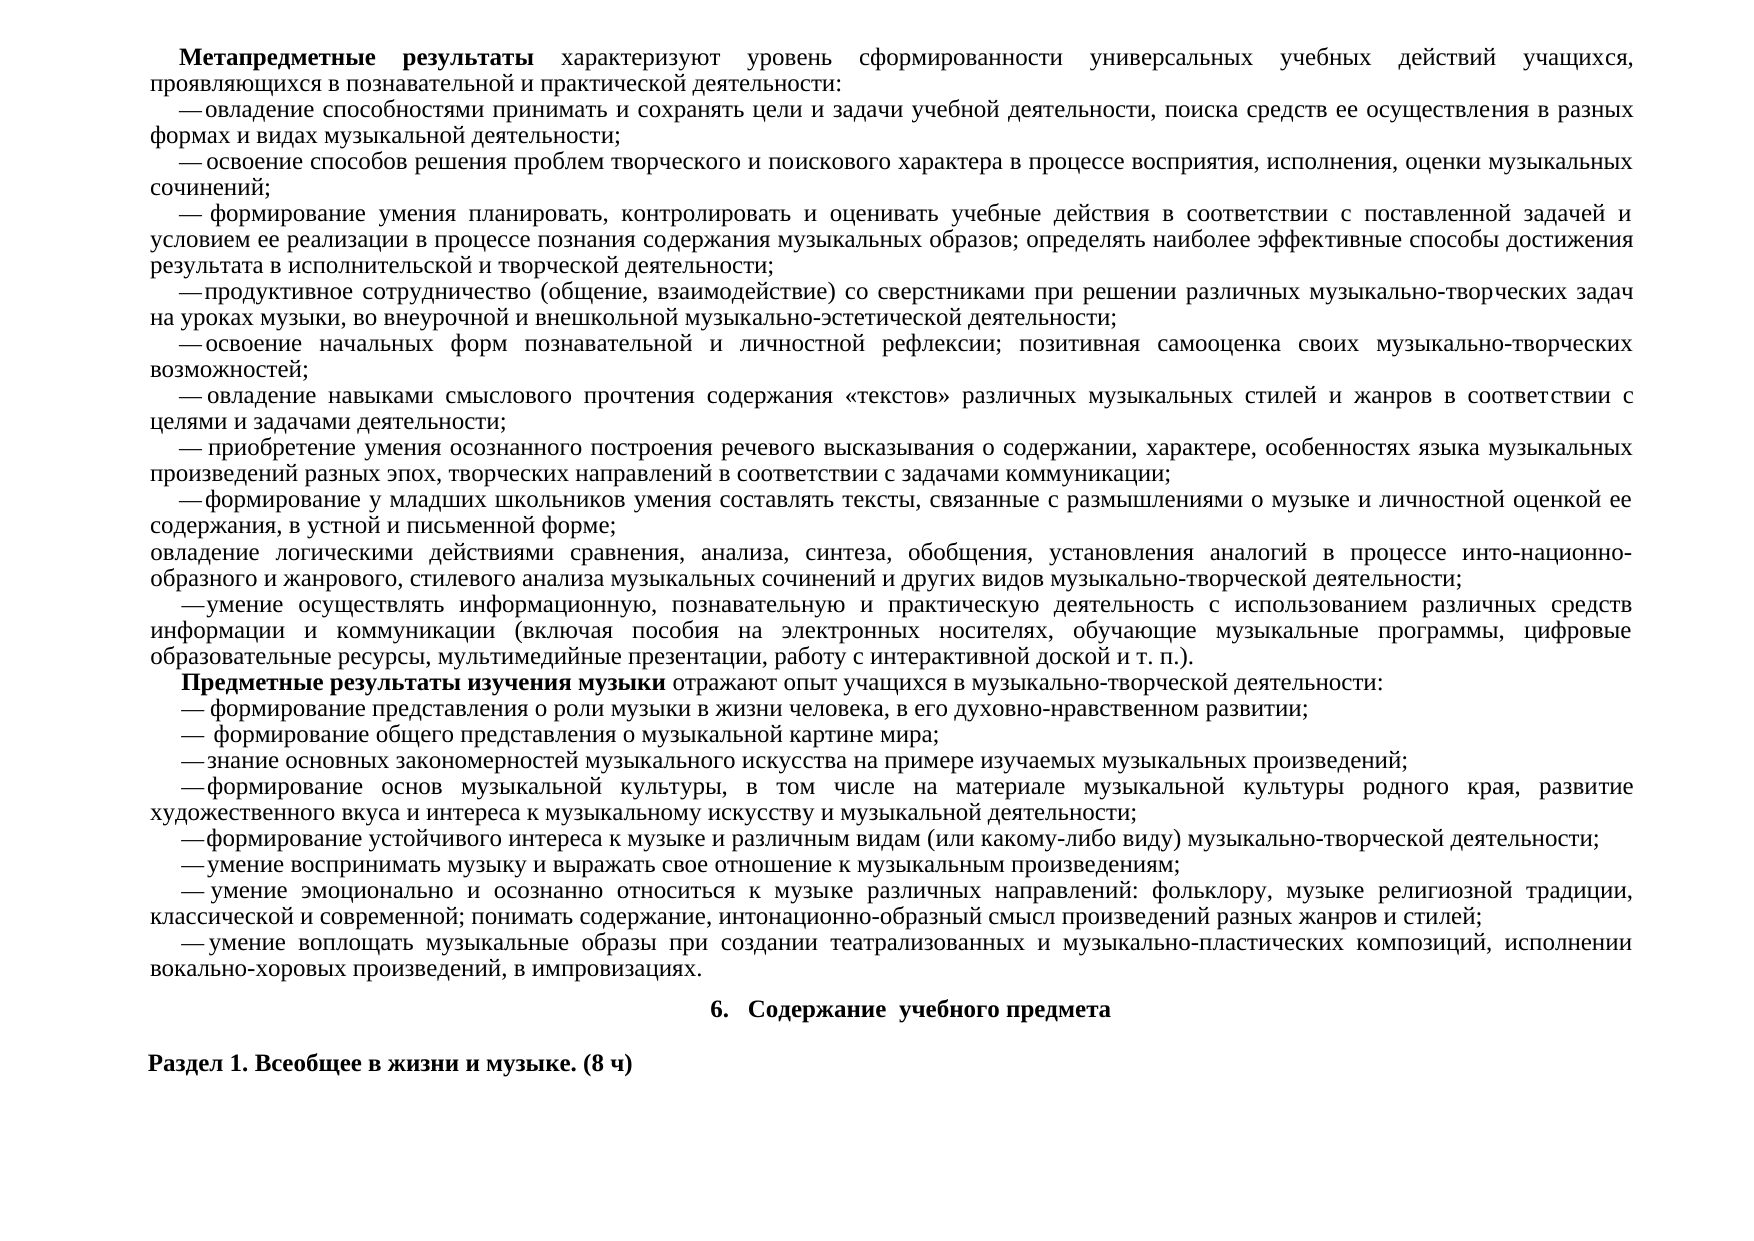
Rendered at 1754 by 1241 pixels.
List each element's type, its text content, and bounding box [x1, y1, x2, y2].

list продуктивное сотрудничество (общение, взаимодействие) со сверстниками при решении различных музыкально-творческих задач на уроках музыки, во внеурочной и внешкольной музыкально-эстетической деятельности; [150, 279, 1634, 331]
list освоение начальных форм познавательной и личностной рефлексии; позитивная самооценка своих музыкально-творческих возможностей; [150, 331, 1634, 383]
list овладение навыками смыслового прочтения содержания «текстов» различных музыкальных стилей и жанров в соответствии с целями и задачами деятельности; [150, 383, 1634, 435]
text Раздел 1. Всеобщее в жизни и музыке. (8 ч) [148, 1048, 1636, 1077]
list формирование у младших школьников умения составлять тексты, связанные с размышлениями о музыке и личностной оценкой ее содержания, в устной и письменной форме; [150, 487, 1634, 539]
list освоение способов решения проблем творческого и поискового характера в процессе восприятия, исполнения, оценки музыкальных сочинений; [150, 148, 1634, 201]
list приобретение умения осознанного построения речевого высказывания о содержании, характере, особенностях языка музыкальных произведений разных эпох, творческих направлений в соответствии с задачами коммуникации; [150, 435, 1634, 487]
list умение эмоционально и осознанно относиться к музыке различных направлений: фольклору, музыке религиозной традиции, классической и современной; понимать содержание, интонационно-образный смысл произведений разных жанров и стилей; [150, 878, 1634, 930]
list формирование основ музыкальной культуры, в том числе на материале музыкальной культуры родного края, развитие художественного вкуса и интереса к музыкальному искусству и музыкальной деятельности; [150, 773, 1634, 826]
list формирование умения планировать, контролировать и оценивать учебные действия в соответствии с поставленной задачей и условием ее реализации в процессе познания содержания музыкальных образов; определять наиболее эффективные способы достижения результата в исполнительской и творческой деятельности; [150, 201, 1634, 279]
list формирование устойчивого интереса к музыке и различным видам (или какому-либо виду) музыкально-творческой деятельности; [150, 826, 1634, 852]
list умение воспринимать музыку и выражать свое отношение к музыкальным произведениям; [150, 852, 1634, 878]
text овладение логическими действиями сравнения, анализа, синтеза, обобщения, установления аналогий в процессе инто-национно-образного и жанрового, стилевого анализа музыкальных сочинений и других видов музыкально-творческой деятельности; [150, 539, 1633, 591]
list формирование представления о роли музыки в жизни человека, в его духовно-нравственном развитии; [150, 695, 1634, 721]
text Метапредметные результаты характеризуют уровень сформированности универсальных учебных действий учащихся, проявляющихся в познавательной и практической деятельности: [150, 44, 1634, 96]
list овладение способностями принимать и сохранять цели и задачи учебной деятельности, поиска средств ее осуществления в разных формах и видах музыкальной деятельности; [150, 96, 1634, 148]
list умение воплощать музыкальные образы при создании театрализованных и музыкально-пластических композиций, исполнении вокально-хоровых произведений, в импровизациях. [150, 930, 1634, 982]
list умение осуществлять информационную, познавательную и практическую деятельность с использованием различных средств информации и коммуникации (включая пособия на электронных носителях, обучающие музыкальные программы, цифровые образовательные ресурсы, мультимедийные презентации, работу с интерактивной доской и т. п.). [150, 591, 1633, 669]
list знание основных закономерностей музыкального искусства на примере изучаемых музыкальных произведений; [150, 747, 1634, 773]
list формирование общего представления о музыкальной картине мира; [150, 721, 1634, 747]
list Содержание учебного предмета [185, 994, 1636, 1023]
text Предметные результаты изучения музыки отражают опыт учащихся в музыкально-творческой деятельности: [150, 669, 1634, 695]
